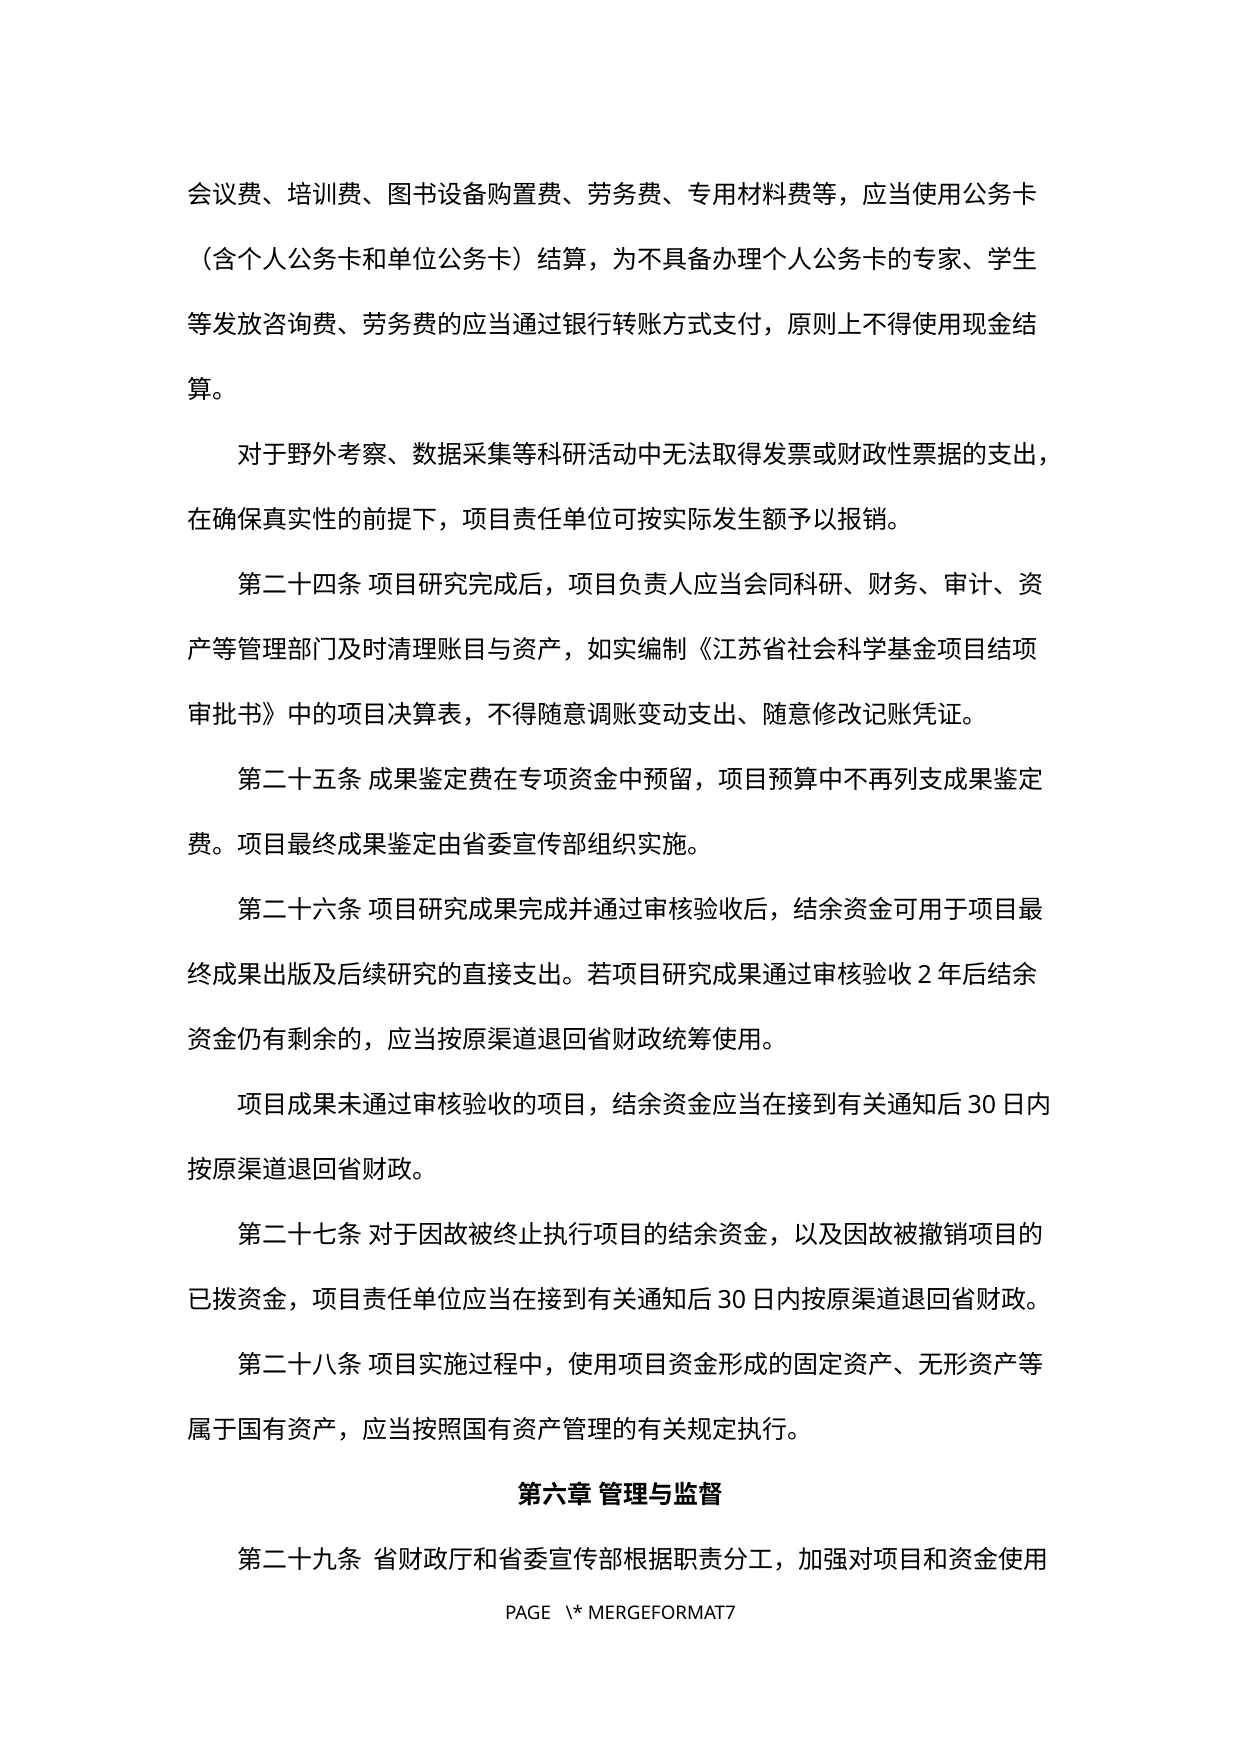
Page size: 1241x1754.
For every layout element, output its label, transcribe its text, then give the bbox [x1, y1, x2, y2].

text 对于野外考察、数据采集等科研活动中无法取得发票或财政性票据的支出，在确保真实性的前提下，项目责任单位可按实际发生额予以报销。 [187, 420, 1053, 550]
text 第二十八条 项目实施过程中，使用项目资金形成的固定资产、无形资产等属于国有资产，应当按照国有资产管理的有关规定执行。 [187, 1330, 1053, 1460]
text 项目成果未通过审核验收的项目，结余资金应当在接到有关通知后30日内按原渠道退回省财政。 [187, 1070, 1053, 1200]
text 第二十七条 对于因故被终止执行项目的结余资金，以及因故被撤销项目的已拨资金，项目责任单位应当在接到有关通知后30日内按原渠道退回省财政。 [187, 1200, 1053, 1330]
text 第六章 管理与监督 [187, 1460, 1053, 1525]
text 第二十六条 项目研究成果完成并通过审核验收后，结余资金可用于项目最终成果出版及后续研究的直接支出。若项目研究成果通过审核验收2年后结余资金仍有剩余的，应当按原渠道退回省财政统筹使用。 [187, 875, 1053, 1070]
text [187, 160, 1053, 420]
text 第二十五条 成果鉴定费在专项资金中预留，项目预算中不再列支成果鉴定费。项目最终成果鉴定由省委宣传部组织实施。 [187, 745, 1053, 875]
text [187, 1525, 1053, 1590]
text 第二十四条 项目研究完成后，项目负责人应当会同科研、财务、审计、资产等管理部门及时清理账目与资产，如实编制《江苏省社会科学基金项目结项审批书》中的项目决算表，不得随意调账变动支出、随意修改记账凭证。 [187, 550, 1053, 745]
